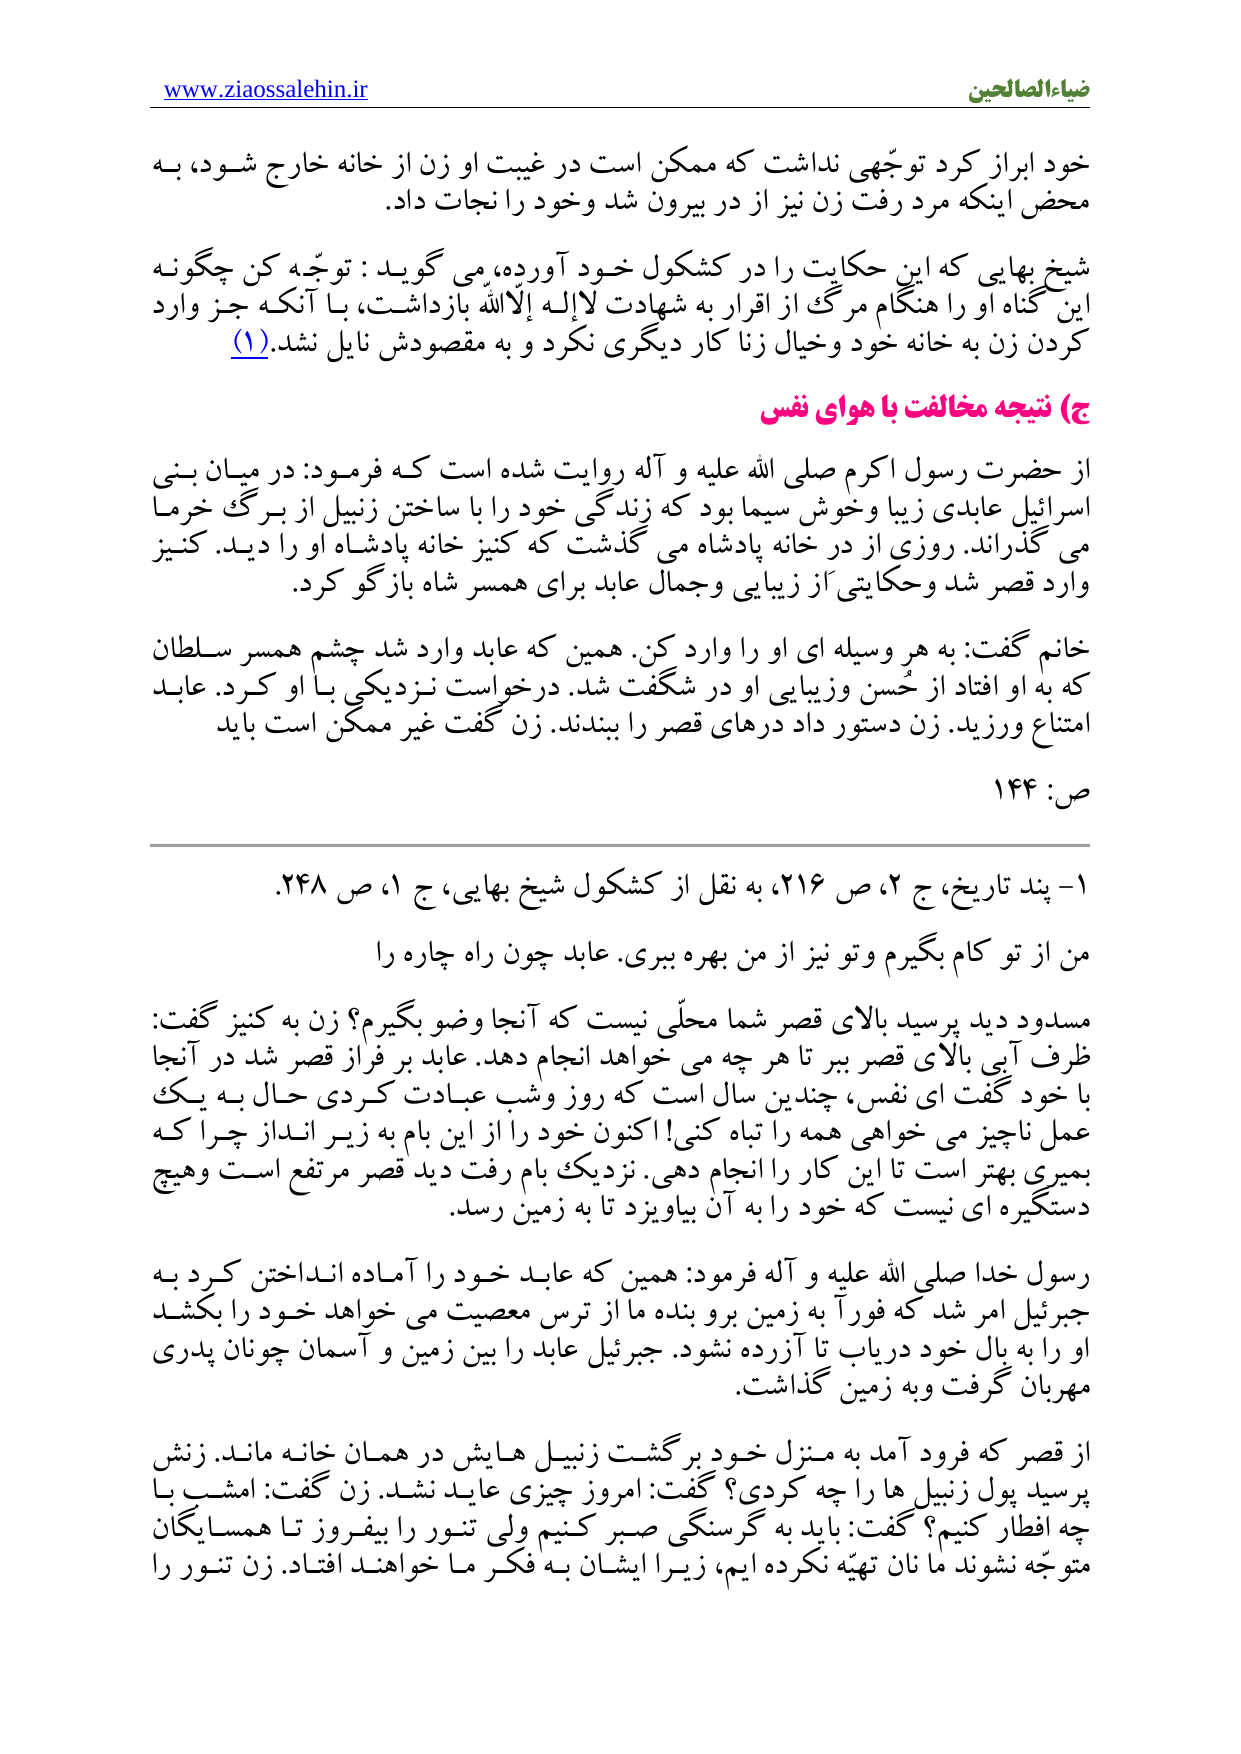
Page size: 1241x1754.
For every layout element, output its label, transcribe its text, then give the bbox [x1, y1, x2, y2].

text خانم گفت: به هر وسیله ای او را وارد کن. همین که عابد وارد شد چشم همسر سلطان که به او افتاد از حُسن وزیبایی او در شگفت شد. درخواست نزدیکی با او کرد. عابد امتناع ورزید. زن دستور داد درهای قصر را ببندند. زن گفت غیر ممکن است باید [150, 635, 1090, 748]
text من از تو کام بگیرم وتو نیز از من بهره ببری. عابد چون راه چاره را [150, 939, 1090, 977]
text رسول خدا صلی الله علیه و آله فرمود: همین که عابد خود را آماده انداختن کرد به جبرئیل امر شد که فورآ به زمین برو بنده ما از ترس معصیت می خواهد خود را بکشد او را به بال خود دریاب تا آزرده نشود. جبرئیل عابد را بین زمین و آسمان چونان پدری مهربان گرفت وبه زمین گذاشت. [150, 1260, 1090, 1410]
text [150, 150, 1090, 225]
text شیخ بهایی که این حکایت را در کشکول خود آورده، می گوید : توجّه کن چگونه این گناه او را هنگام مرگ از اقرار به شهادت لاإله إلّااللّه بازداشت، با آنکه جز وارد کردن زن به خانه خود وخیال زنا کار دیگری نکرد و به مقصودش نایل نشد.(1) [150, 254, 1090, 367]
subtitle ج) نتیجه مخالفت با هوای نفس [150, 396, 1090, 427]
text ص: 144 [150, 777, 1090, 814]
text از حضرت رسول اکرم صلی الله علیه و آله روایت شده است که فرمود: در میان بنی اسرائیل عابدی زیبا وخوش سیما بود که زندگی خود را با ساختن زنبیل از برگ خرما می گذراند. روزی از درِ خانه پادشاه می گذشت که کنیز خانه پادشاه او را دید. کنیز وارد قصر شد وحکایتی از زیبایی وجمال عابد برای همسر شاه بازگو کرد. [150, 456, 1090, 606]
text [150, 1439, 1090, 1589]
text 1- پند تاریخ، ج 2، ص 216، به نقل از کشکول شیخ بهایی، ج 1، ص 248. [150, 872, 1090, 910]
text مسدود دید پرسید بالای قصر شما محلّی نیست که آنجا وضو بگیرم؟ زن به کنیز گفت: ظرف آبی بالای قصر ببر تا هر چه می خواهد انجام دهد. عابد بر فراز قصر شد در آنجا با خود گفت ای نفس، چندین سال است که روز وشب عبادت کردی حال به یک عمل ناچیز می خواهی همه را تباه کنی! اکنون خود را از این بام به زیر انداز چرا که بمیری بهتر است تا این کار را انجام دهی. نزدیک بام رفت دید قصر مرتفع است وهیچ دستگیره ای نیست که خود را به آن بیاویزد تا به زمین رسد. [150, 1006, 1090, 1231]
